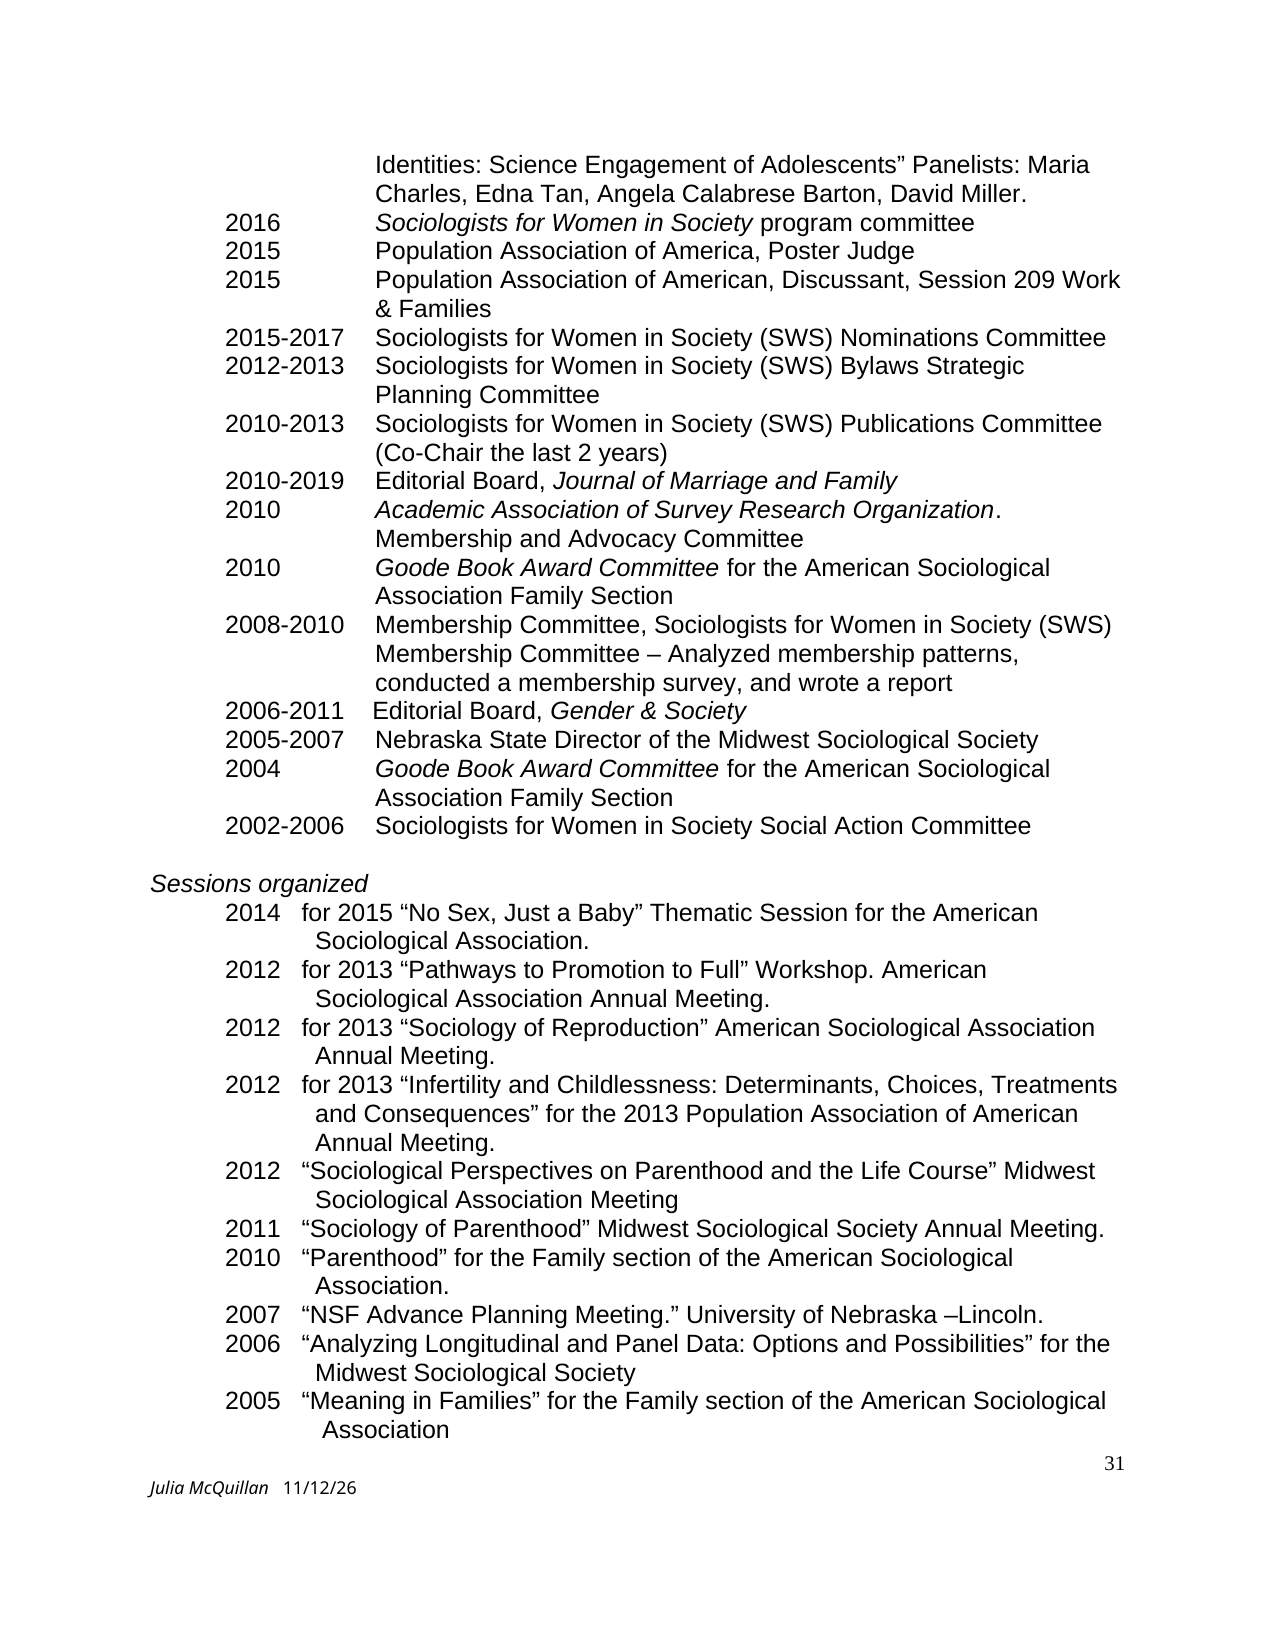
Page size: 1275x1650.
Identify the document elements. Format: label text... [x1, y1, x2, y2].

text 2016 Sociologists for Women in Society program committee [150, 207, 1125, 236]
text 2011 “Sociology of Parenthood” Midwest Sociological Society Annual Meeting. [225, 1214, 1125, 1242]
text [225, 150, 1125, 207]
text 2015-2017 Sociologists for Women in Society (SWS) Nominations Committee [225, 322, 1125, 351]
text 2007 “NSF Advance Planning Meeting.” University of Nebraska –Lincoln. [225, 1300, 1125, 1329]
text 2015 Population Association of America, Poster Judge [225, 236, 1125, 265]
text 2006 “Analyzing Longitudinal and Panel Data: Options and Possibilities” for the Midwest Sociological Society [225, 1329, 1125, 1386]
text 2012 for 2013 “Pathways to Promotion to Full” Workshop. American Sociological Association Annual Meeting. [225, 955, 1125, 1012]
list Nebraska State Director of the Midwest Sociological Society [225, 725, 1125, 754]
text 2010 Academic Association of Survey Research Organization. Membership and Advocacy Committee [225, 495, 1125, 552]
text Sessions organized [150, 869, 1125, 897]
text 2010 “Parenthood” for the Family section of the American Sociological Association. [225, 1242, 1125, 1300]
list Goode Book Award Committee for the American Sociological Association Family Section [225, 754, 1125, 811]
text Association [225, 1415, 1125, 1444]
text 2012-2013 Sociologists for Women in Society (SWS) Bylaws Strategic Planning Committee [225, 351, 1125, 409]
text 2010-2013 Sociologists for Women in Society (SWS) Publications Committee (Co-Chair the last 2 years) [225, 409, 1125, 466]
text 2005 “Meaning in Families” for the Family section of the American Sociological [225, 1386, 1125, 1415]
text 2002-2006 Sociologists for Women in Society Social Action Committee [225, 811, 1125, 840]
text 2012 for 2013 “Sociology of Reproduction” American Sociological Association Annual Meeting. [225, 1012, 1125, 1070]
text 2012 for 2013 “Infertility and Childlessness: Determinants, Choices, Treatments and Consequences” for the 2013 Population Association of American Annual Meeting. [225, 1070, 1125, 1156]
text 2010 Goode Book Award Committee for the American Sociological Association Family Section [225, 552, 1125, 610]
text 2015 Population Association of American, Discussant, Session 209 Work & Families [225, 265, 1125, 322]
text 2010-2019 Editorial Board, Journal of Marriage and Family [225, 466, 1125, 495]
text 2008-2010 Membership Committee, Sociologists for Women in Society (SWS) Membership Committee – Analyzed membership patterns, conducted a membership survey, and wrote a report [225, 610, 1125, 696]
text 2012 “Sociological Perspectives on Parenthood and the Life Course” Midwest Sociological Association Meeting [225, 1156, 1125, 1214]
text 2006-2011 Editorial Board, Gender & Society [150, 696, 1125, 725]
text 2014 for 2015 “No Sex, Just a Baby” Thematic Session for the American Sociological Association. [225, 897, 1125, 955]
